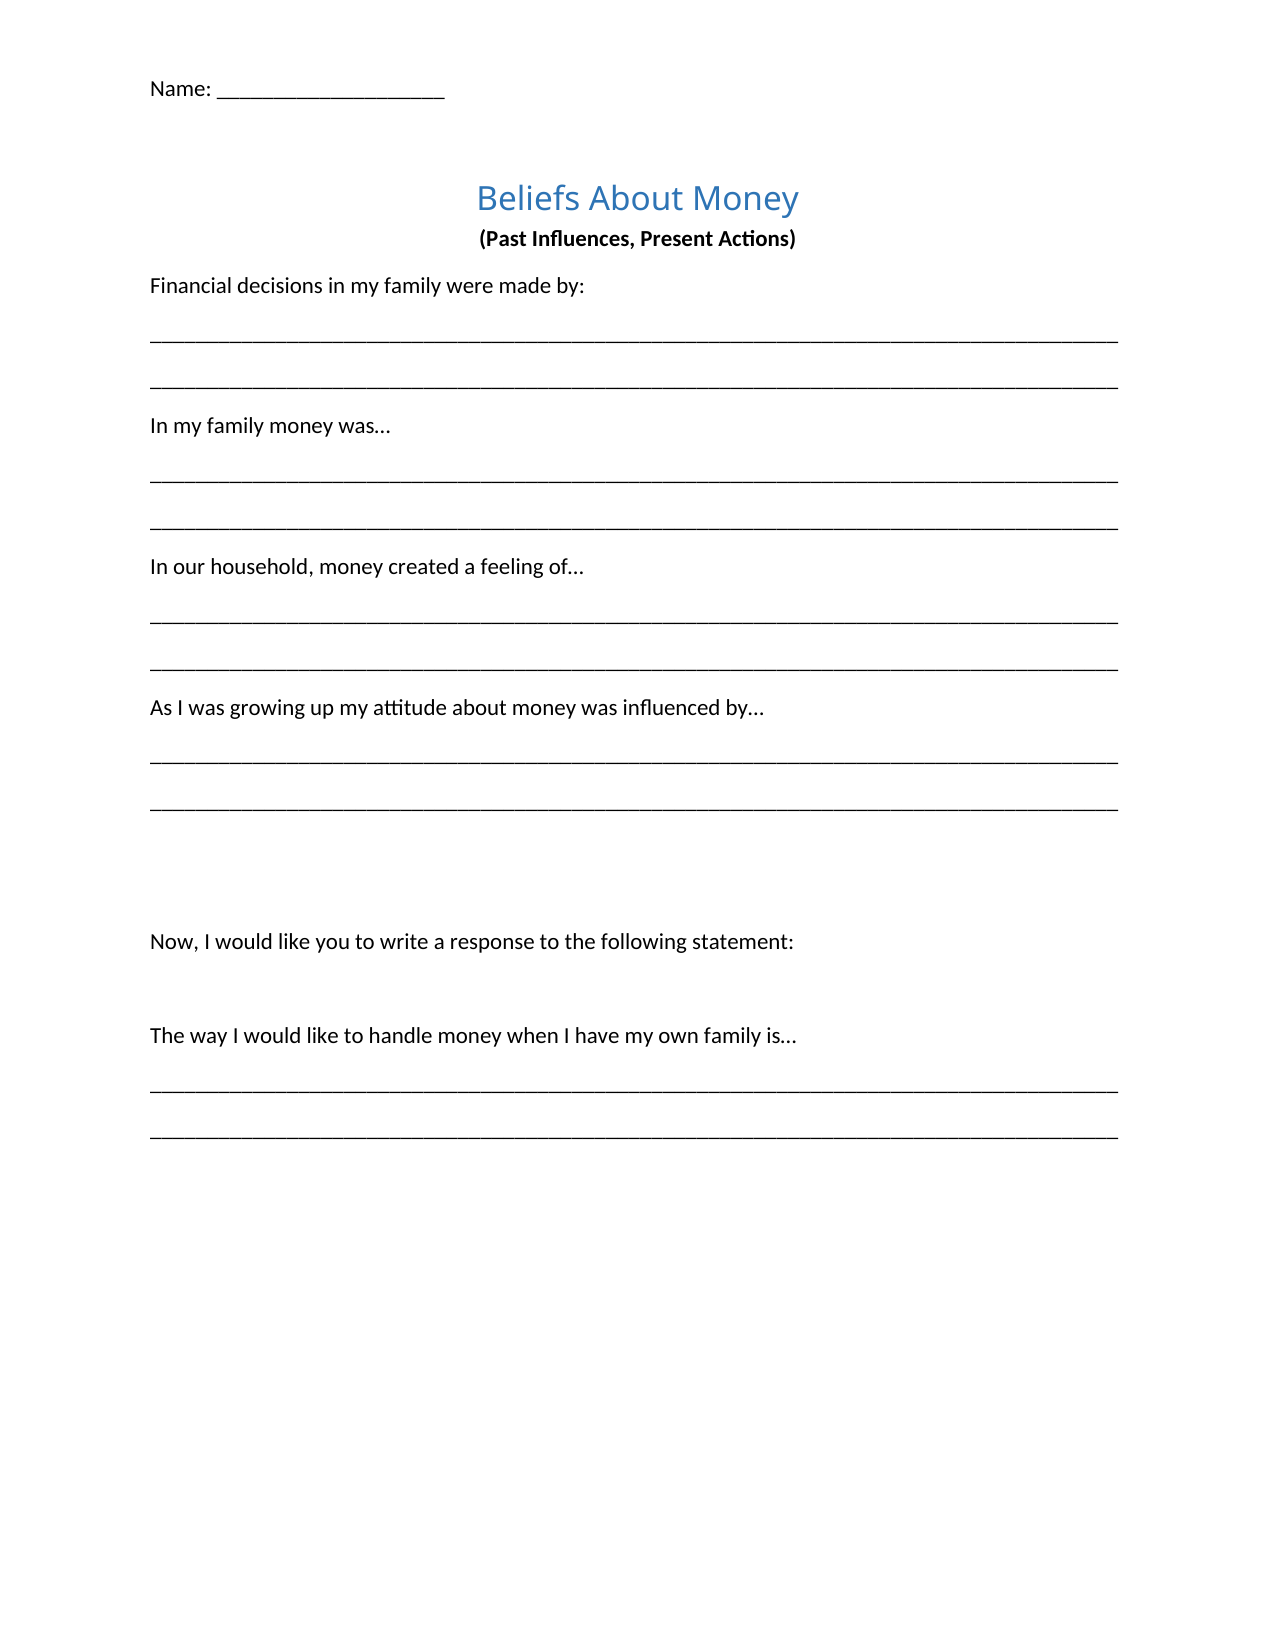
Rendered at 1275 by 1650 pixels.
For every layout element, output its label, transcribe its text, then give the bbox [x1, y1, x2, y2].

text _____________________________________________________________________________________ [150, 646, 1125, 674]
text _____________________________________________________________________________________ [150, 786, 1125, 814]
text (Past Influences, Present Actions) [150, 224, 1125, 252]
text _____________________________________________________________________________________ [150, 458, 1125, 486]
text As I was growing up my attitude about money was influenced by… [150, 693, 1125, 721]
text Now, I would like you to write a response to the following statement: [150, 927, 1125, 955]
text _____________________________________________________________________________________ [150, 364, 1125, 393]
subtitle Beliefs About Money [150, 175, 1125, 220]
text _____________________________________________________________________________________ [150, 505, 1125, 533]
text In our household, money created a feeling of… [150, 552, 1125, 580]
text _____________________________________________________________________________________ [150, 599, 1125, 627]
text Financial decisions in my family were made by: [150, 271, 1125, 299]
text The way I would like to handle money when I have my own family is… [150, 1021, 1125, 1049]
text In my family money was… [150, 411, 1125, 439]
text _____________________________________________________________________________________ [150, 318, 1125, 346]
text _____________________________________________________________________________________ [150, 1068, 1125, 1096]
text _____________________________________________________________________________________ [150, 1114, 1125, 1143]
text _____________________________________________________________________________________ [150, 739, 1125, 768]
